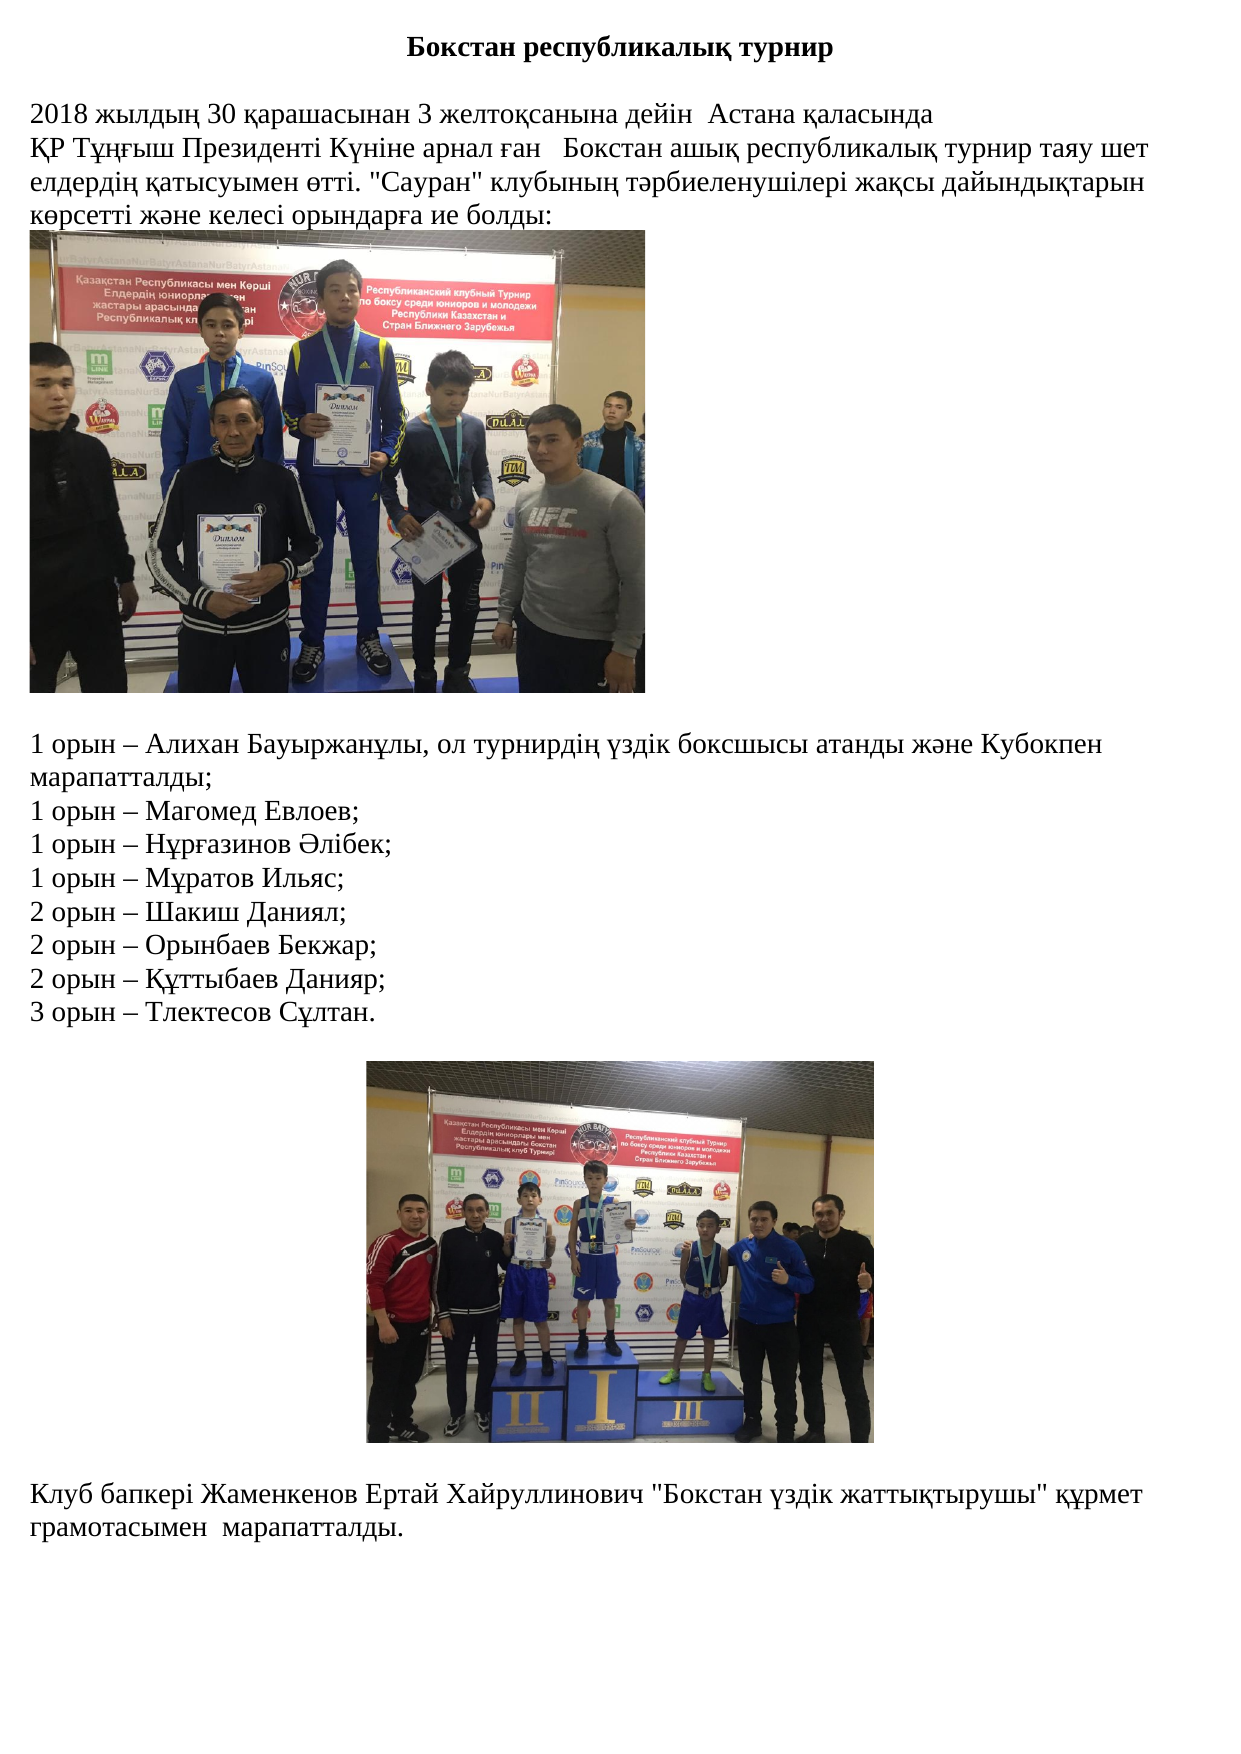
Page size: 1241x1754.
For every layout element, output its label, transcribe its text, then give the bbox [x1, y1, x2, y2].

text 2 орын – Шакиш Даниял; [29, 894, 1211, 927]
picture [366, 1061, 874, 1443]
text 2018 жылдың 30 қарашасынан 3 желтоқсанына дейін Астана қаласында [29, 97, 1211, 130]
text 1 орын – Мұратов Ильяс; [29, 860, 1211, 894]
text Клуб бапкері Жаменкенов Ертай Хайруллинович "Бокстан үздік жаттықтырушы" құрмет грамотасымен марапатталды. [29, 1476, 1211, 1543]
picture [29, 230, 646, 693]
text 3 орын – Тлектесов Сұлтан. [29, 994, 1211, 1028]
text 1 орын – Алихан Бауыржанұлы, ол турнирдің үздік боксшысы атанды және Кубокпен марапатталды; [29, 726, 1211, 793]
text 1 орын – Магомед Евлоев; [29, 793, 1211, 827]
text ҚР Тұңғыш Президенті Күніне арнал ған Бокстан ашық республикалық турнир таяу шет елдердің қатысуымен өтті. "Сауран" клубының тәрбиеленушілері жақсы дайындықтарын көрсетті және келесі орындарға ие болды: [29, 130, 1211, 231]
text 1 орын – Нұрғазинов Әлібек; [29, 827, 1211, 860]
text 2 орын – Орынбаев Бекжар; [29, 927, 1211, 961]
text Бокстан республикалық турнир [29, 29, 1211, 63]
text 2 орын – Құттыбаев Данияр; [29, 961, 1211, 994]
